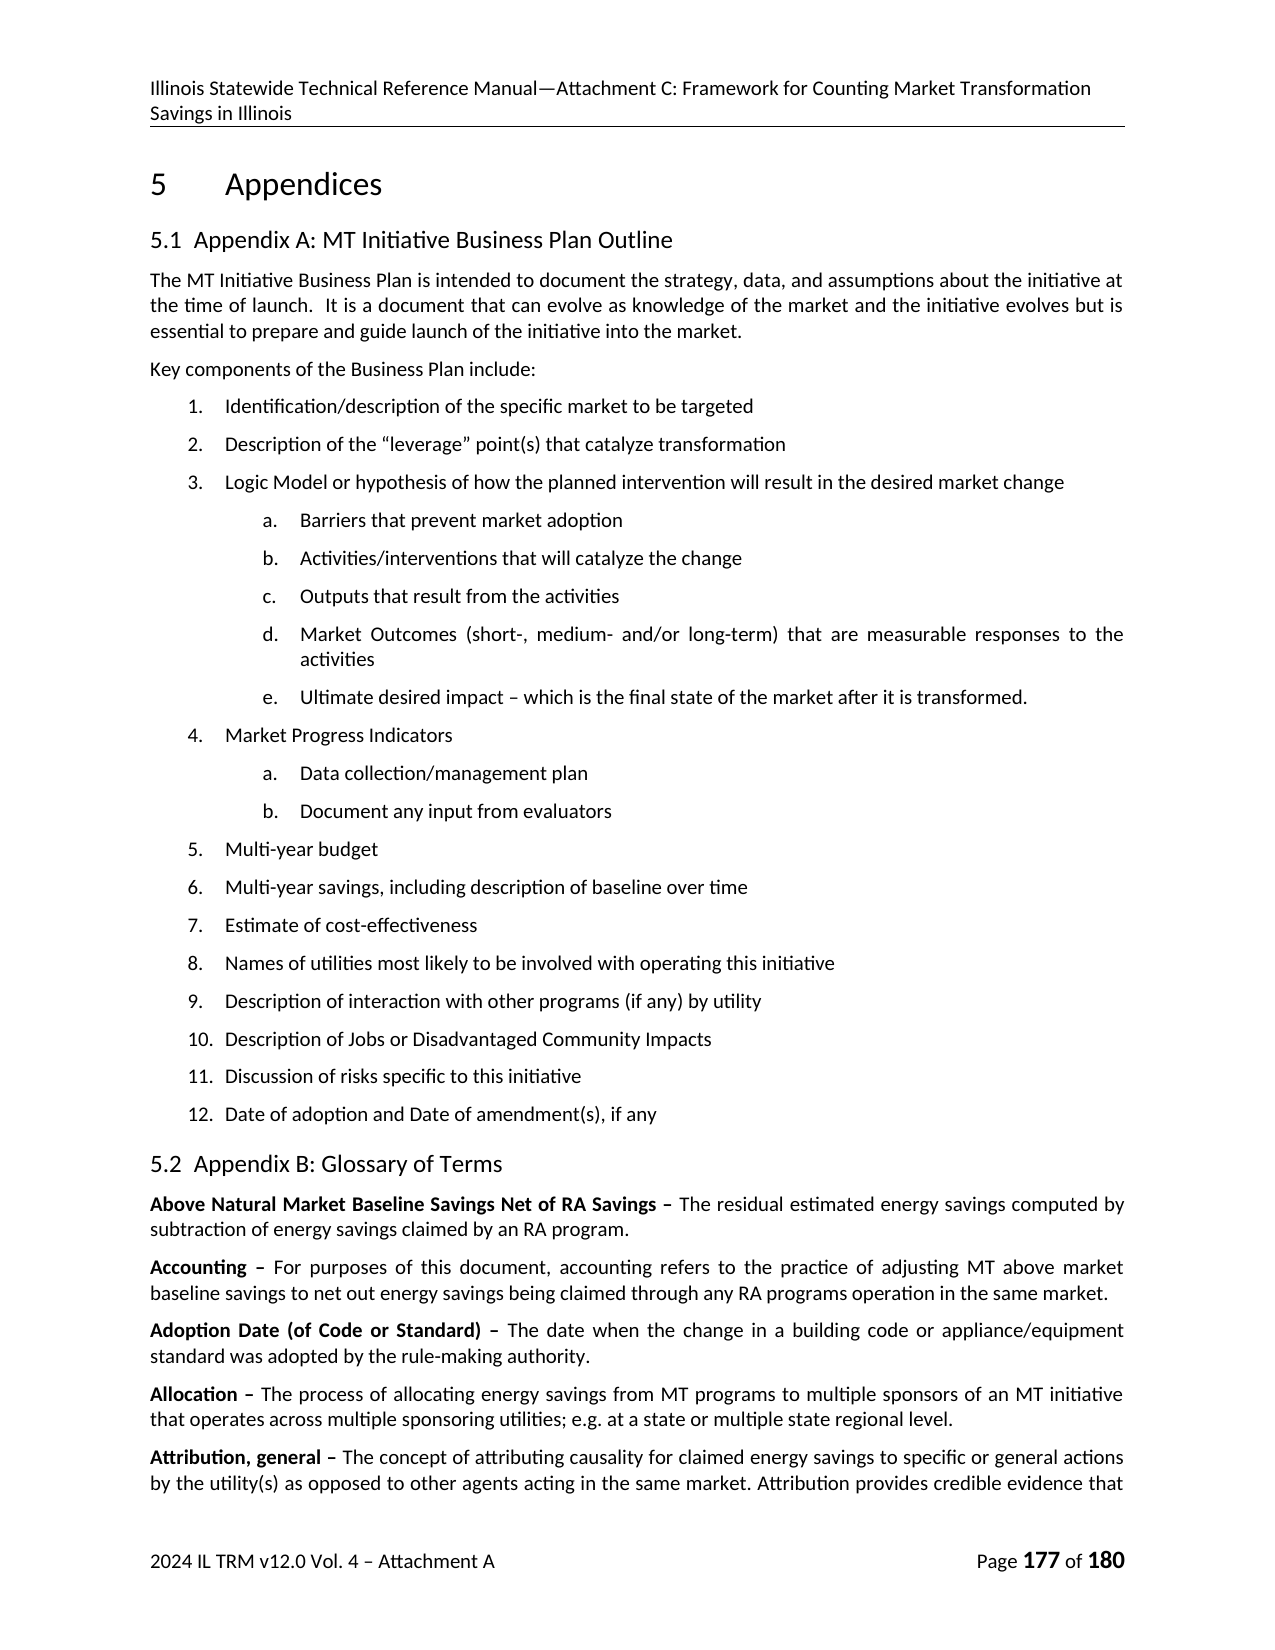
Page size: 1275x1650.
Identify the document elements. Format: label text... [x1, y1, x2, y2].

text Key components of the Business Plan include: [150, 356, 1125, 381]
list Identification/description of the specific market to be targeted [187, 394, 1125, 419]
list Discussion of risks specific to this initiative [187, 1064, 1125, 1089]
list Description of the “leverage” point(s) that catalyze transformation [187, 432, 1125, 457]
list Date of adoption and Date of amendment(s), if any [187, 1102, 1125, 1127]
list Data collection/management plan [262, 760, 1125, 786]
subtitle Appendix B: Glossary of Terms [150, 1148, 1125, 1178]
text Accounting – For purposes of this document, accounting refers to the practice of adjusting MT above market baseline savings to net out energy savings being claimed through any RA programs operation in the same market. [150, 1254, 1125, 1305]
subtitle Appendix A: MT Initiative Business Plan Outline [150, 224, 1125, 254]
list Ultimate desired impact – which is the final state of the market after it is transformed. [262, 684, 1125, 710]
list Outputs that result from the activities [262, 583, 1125, 609]
subtitle Appendices [150, 162, 1125, 203]
list Market Outcomes (short-, medium- and/or long-term) that are measurable responses to the activities [262, 621, 1125, 672]
list Market Progress Indicators [187, 722, 1125, 748]
list Multi-year budget [187, 836, 1125, 862]
list Barriers that prevent market adoption [262, 507, 1125, 533]
text The MT Initiative Business Plan is intended to document the strategy, data, and assumptions about the initiative at the time of launch. It is a document that can evolve as knowledge of the market and the initiative evolves but is essential to prepare and guide launch of the initiative into the market. [150, 267, 1125, 343]
list Activities/interventions that will catalyze the change [262, 545, 1125, 571]
text Adoption Date (of Code or Standard) – The date when the change in a building code or appliance/equipment standard was adopted by the rule-making authority. [150, 1318, 1125, 1368]
list Logic Model or hypothesis of how the planned intervention will result in the desired market change [187, 469, 1125, 495]
text Above Natural Market Baseline Savings Net of RA Savings – The residual estimated energy savings computed by subtraction of energy savings claimed by an RA program. [150, 1191, 1125, 1242]
list Names of utilities most likely to be involved with operating this initiative [187, 950, 1125, 975]
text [150, 1444, 1125, 1495]
list Description of Jobs or Disadvantaged Community Impacts [187, 1026, 1125, 1051]
list Multi-year savings, including description of baseline over time [187, 874, 1125, 899]
text Allocation – The process of allocating energy savings from MT programs to multiple sponsors of an MT initiative that operates across multiple sponsoring utilities; e.g. at a state or multiple state regional level. [150, 1381, 1125, 1432]
list Description of interaction with other programs (if any) by utility [187, 988, 1125, 1013]
list Estimate of cost-effectiveness [187, 912, 1125, 937]
list Document any input from evaluators [262, 798, 1125, 824]
